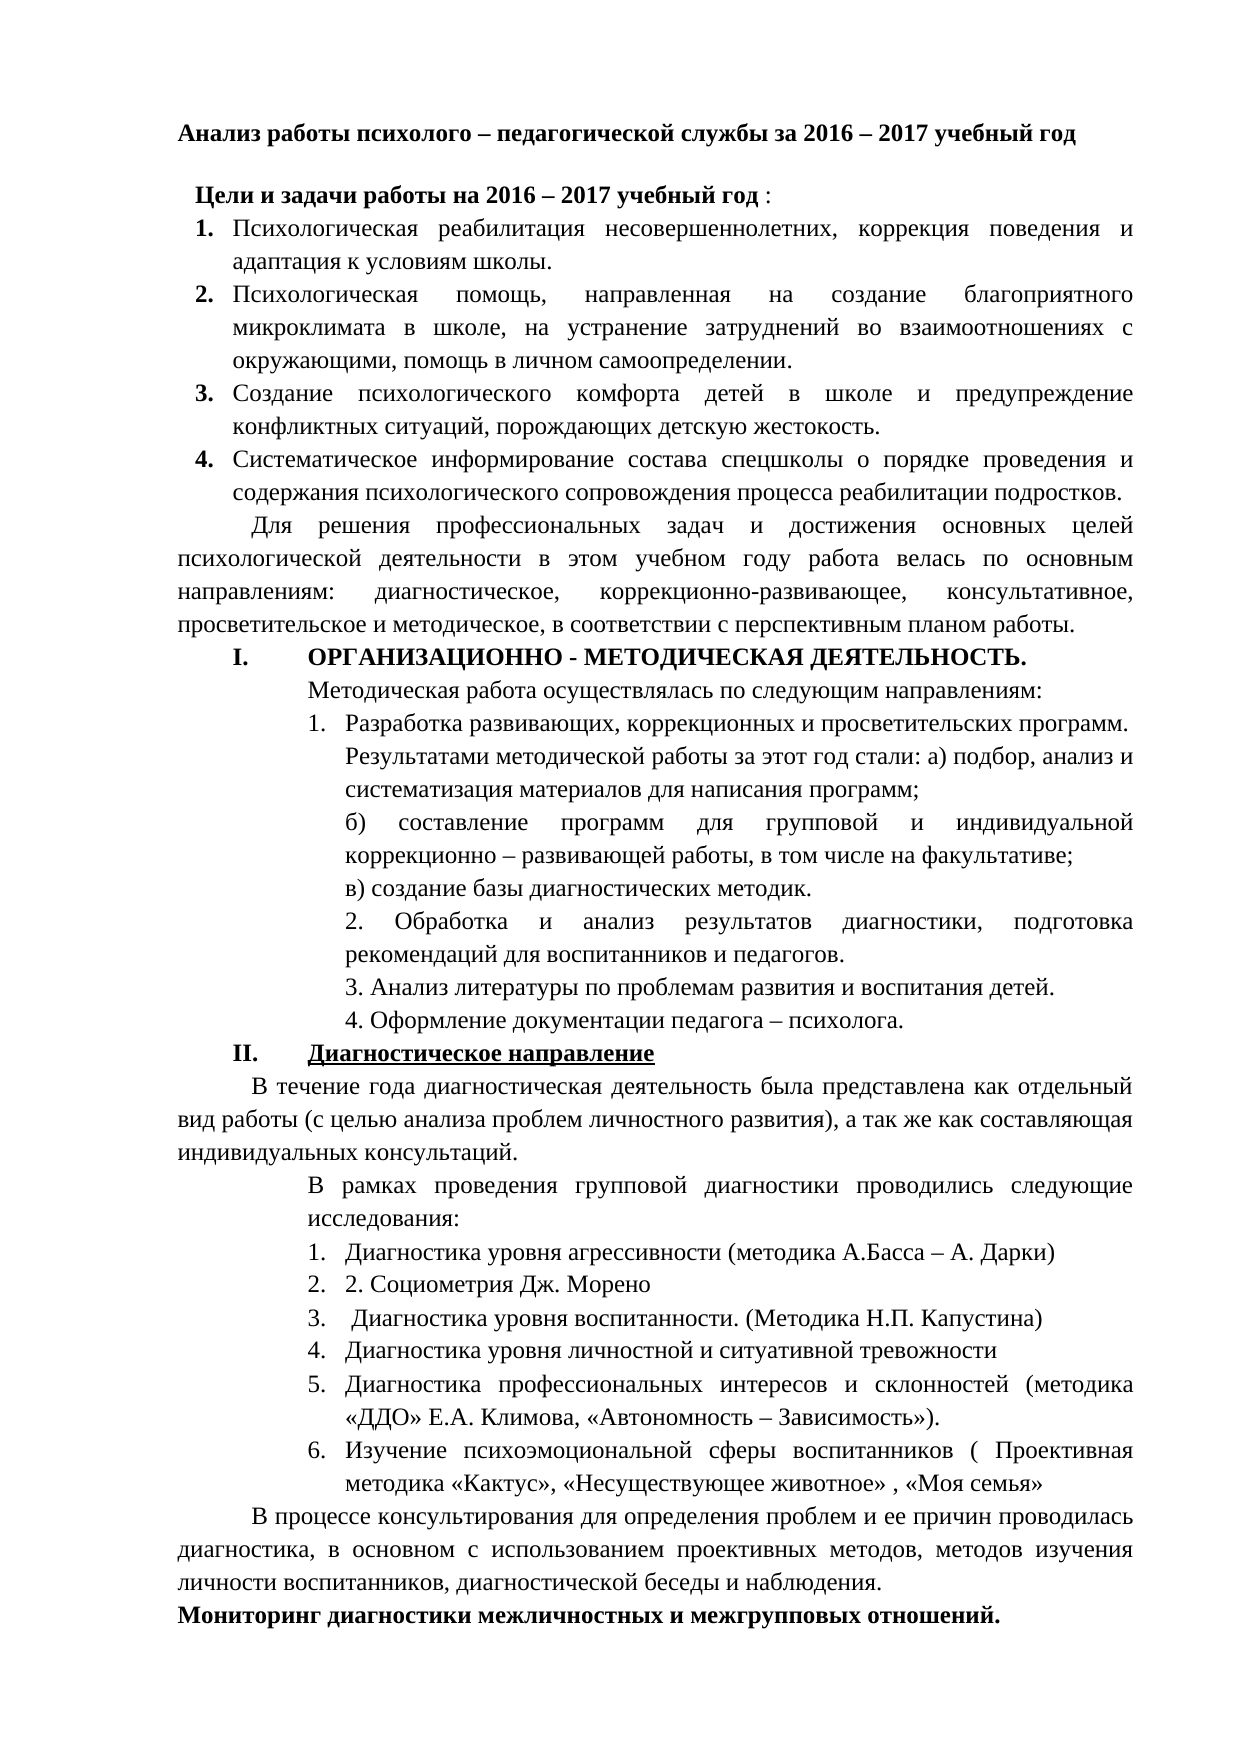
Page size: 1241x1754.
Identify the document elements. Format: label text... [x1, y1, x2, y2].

list б) составление программ для групповой и индивидуальной коррекционно – развивающей работы, в том числе на факультативе; [345, 807, 1134, 869]
list Систематическое информирование состава спецшколы о порядке проведения и содержания психологического сопровождения процесса реабилитации подростков. [195, 444, 1134, 506]
list Диагностика уровня агрессивности (методика А.Басса – А. Дарки) [307, 1237, 1134, 1265]
list Изучение психоэмоциональной сферы воспитанников ( Проективная методика «Кактус», «Несуществующее животное» , «Моя семья» [307, 1435, 1134, 1496]
list Разработка развивающих, коррекционных и просветительских программ. [307, 708, 1134, 737]
text В течение года диагностическая деятельность была представлена как отдельный вид работы (с целью анализа проблем личностного развития), а так же как составляющая индивидуальных консультаций. [177, 1071, 1134, 1166]
list 4. Оформление документации педагога – психолога. [345, 1005, 1134, 1034]
list Психологическая помощь, направленная на создание благоприятного микроклимата в школе, на устранение затруднений во взаимоотношениях с окружающими, помощь в личном самоопределении. [195, 279, 1134, 374]
list 2. Социометрия Дж. Морено [307, 1269, 1134, 1298]
text Для решения профессиональных задач и достижения основных целей психологической деятельности в этом учебном году работа велась по основным направлениям: диагностическое, коррекционно-развивающее, консультативное, просветительское и методическое, в соответствии с перспективным планом работы. [177, 510, 1134, 638]
list Диагностическое направление [232, 1038, 1134, 1067]
text В процессе консультирования для определения проблем и ее причин проводилась диагностика, в основном с использованием проективных методов, методов изучения личности воспитанников, диагностической беседы и наблюдения. [177, 1501, 1134, 1596]
text Цели и задачи работы на 2016 – 2017 учебный год : [195, 180, 1134, 209]
list Методическая работа осуществлялась по следующим направлениям: [307, 675, 1134, 704]
list Диагностика профессиональных интересов и склонностей (методика «ДДО» Е.А. Климова, «Автономность – Зависимость»). [307, 1369, 1134, 1430]
list в) создание базы диагностических методик. [345, 873, 1134, 902]
list Психологическая реабилитация несовершеннолетних, коррекция поведения и адаптация к условиям школы. [195, 213, 1134, 275]
list В рамках проведения групповой диагностики проводились следующие исследования: [307, 1171, 1134, 1232]
list Диагностика уровня личностной и ситуативной тревожности [307, 1336, 1134, 1364]
list Диагностика уровня воспитанности. (Методика Н.П. Капустина) [307, 1303, 1134, 1331]
list 2. Обработка и анализ результатов диагностики, подготовка рекомендаций для воспитанников и педагогов. [345, 906, 1134, 968]
text Мониторинг диагностики межличностных и межгрупповых отношений. [177, 1600, 1134, 1628]
list Создание психологического комфорта детей в школе и предупреждение конфликтных ситуаций, порождающих детскую жестокость. [195, 378, 1134, 440]
text Анализ работы психолого – педагогической службы за 2016 – 2017 учебный год [177, 118, 1134, 147]
list ОРГАНИЗАЦИОННО - МЕТОДИЧЕСКАЯ ДЕЯТЕЛЬНОСТЬ. [232, 642, 1134, 671]
list 3. Анализ литературы по проблемам развития и воспитания детей. [345, 972, 1134, 1001]
list Результатами методической работы за этот год стали: а) подбор, анализ и систематизация материалов для написания программ; [345, 741, 1134, 803]
